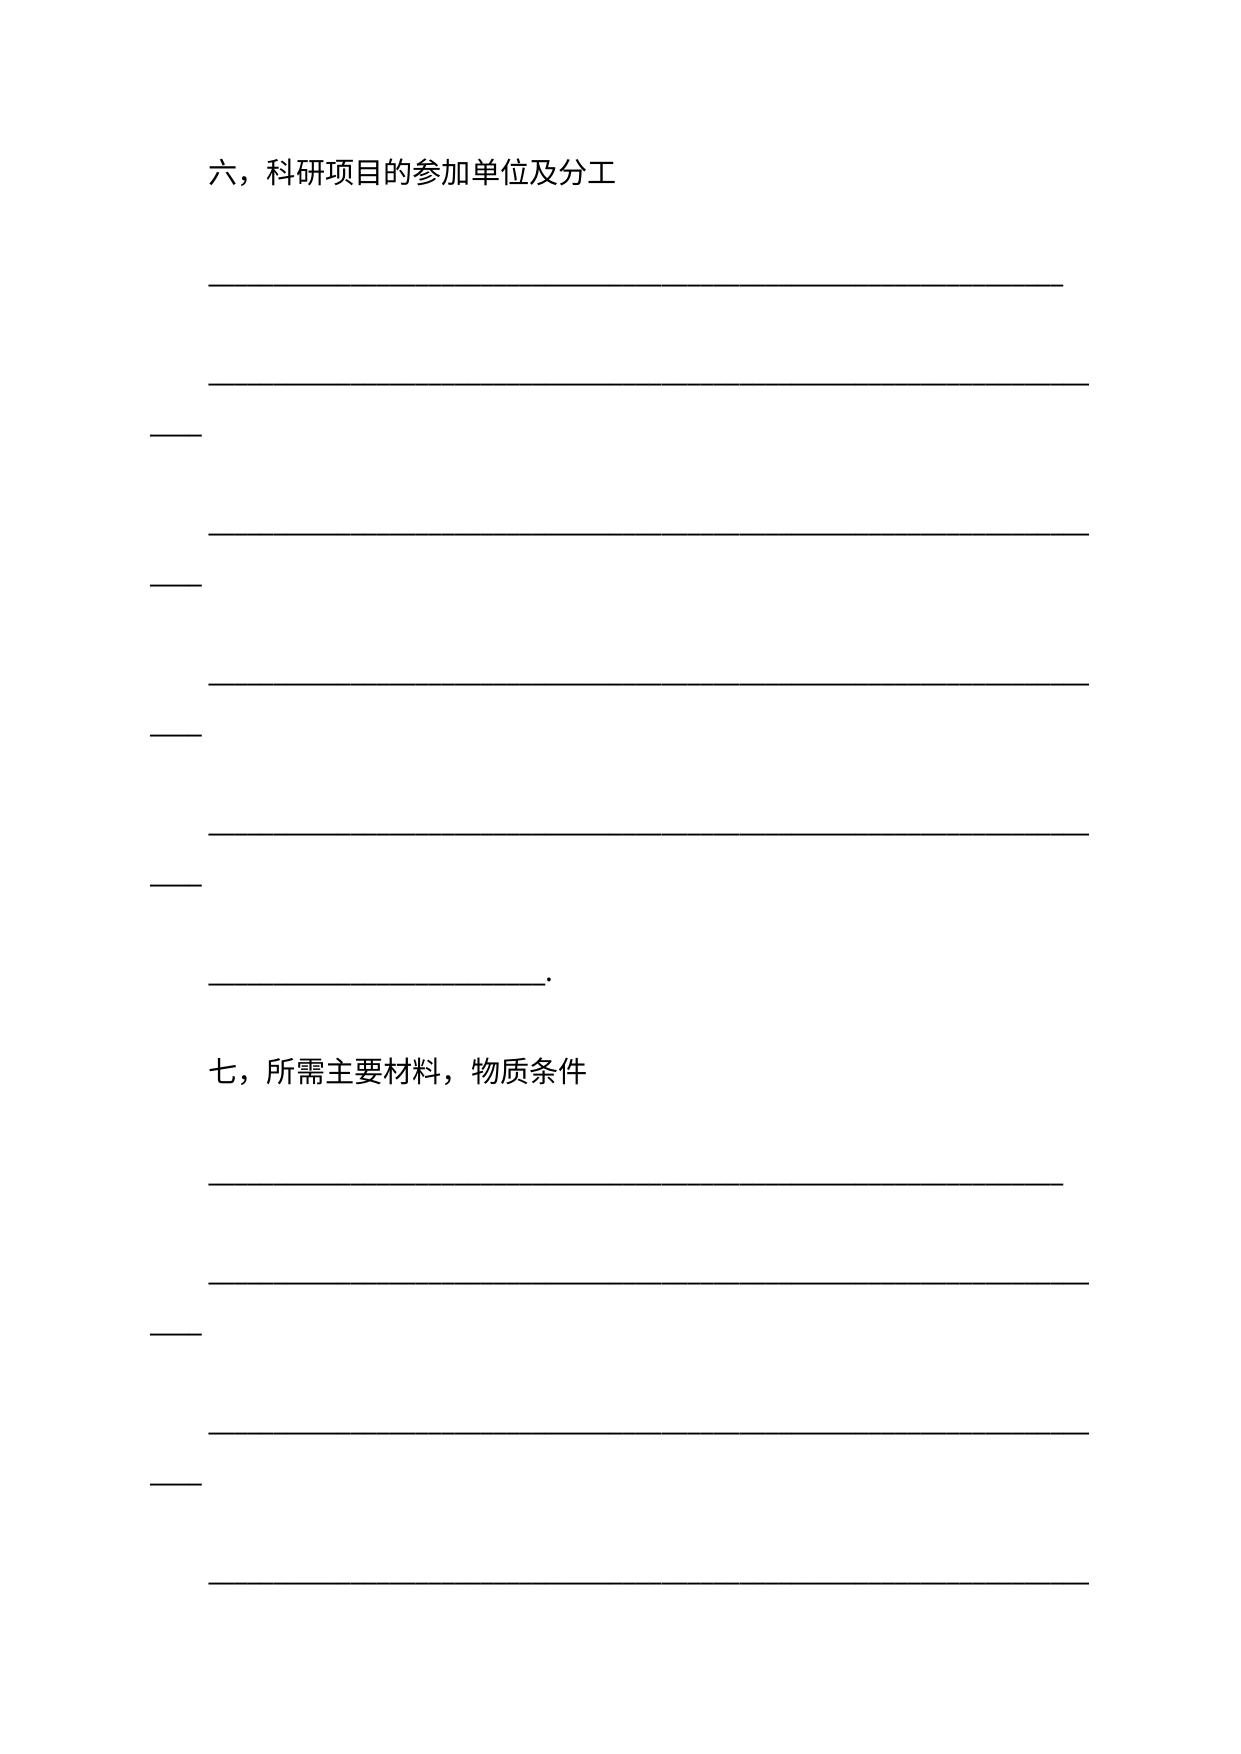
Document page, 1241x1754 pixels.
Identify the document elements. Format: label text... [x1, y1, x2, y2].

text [150, 350, 1090, 441]
text 六，科研项目的参加单位及分工 [150, 150, 1090, 192]
text ________________________________________________________________________ [150, 500, 1090, 591]
text 七，所需主要材料，物质条件 [150, 1049, 1090, 1091]
text __________________________. [150, 950, 1090, 990]
text __________________________________________________________________ [150, 1150, 1090, 1190]
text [150, 1549, 1090, 1588]
text ________________________________________________________________________ [150, 650, 1090, 741]
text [150, 1249, 1090, 1340]
text ________________________________________________________________________ [150, 800, 1090, 891]
text __________________________________________________________________ [150, 252, 1090, 291]
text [150, 1399, 1090, 1490]
